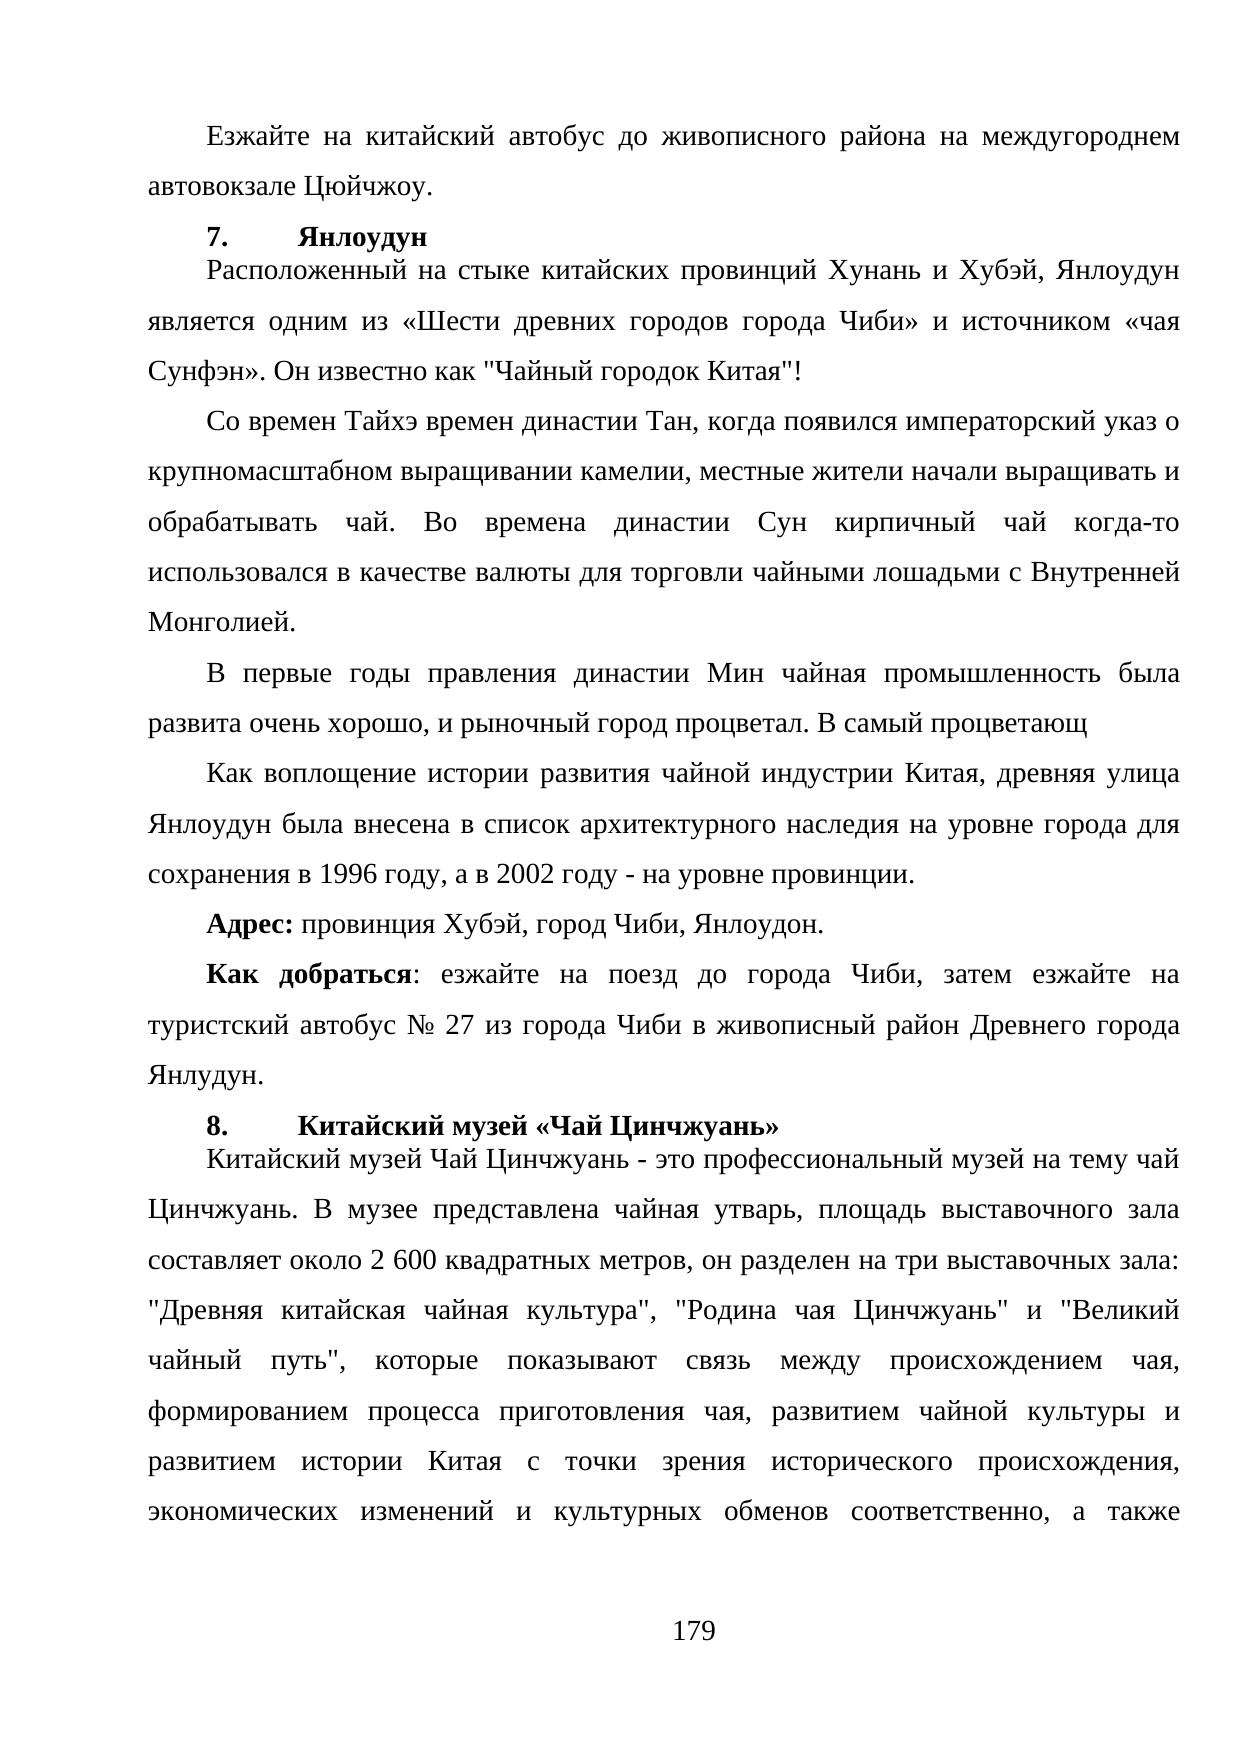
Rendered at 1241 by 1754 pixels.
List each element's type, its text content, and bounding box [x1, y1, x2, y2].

list Китайский музей «Чай Цинчжуань» [148, 1108, 1181, 1141]
text Как добраться: езжайте на поезд до города Чиби, затем езжайте на туристский автобус № 27 из города Чиби в живописный район Древнего города Янлудун. [148, 957, 1181, 1091]
text Расположенный на стыке китайских провинций Хунань и Хубэй, Янлоудун является одним из «Шести древних городов города Чиби» и источником «чая Сунфэн». Он известно как "Чайный городок Китая"! [148, 252, 1181, 386]
text В первые годы правления династии Мин чайная промышленность была развита очень хорошо, и рыночный город процветал. В самый процветающ [148, 655, 1181, 739]
list Янлоудун [148, 219, 1181, 252]
text Езжайте на китайский автобус до живописного района на междугороднем автовокзале Цюйчжоу. [148, 118, 1181, 202]
text Адрес: провинция Хубэй, город Чиби, Янлоудон. [148, 906, 1181, 940]
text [148, 1141, 1181, 1527]
text Со времен Тайхэ времен династии Тан, когда появился императорский указ о крупномасштабном выращивании камелии, местные жители начали выращивать и обрабатывать чай. Во времена династии Сун кирпичный чай когда-то использовался в качестве валюты для торговли чайными лошадьми с Внутренней Монголией. [148, 403, 1181, 638]
text Как воплощение истории развития чайной индустрии Китая, древняя улица Янлоудун была внесена в список архитектурного наследия на уровне города для сохранения в 1996 году, а в 2002 году - на уровне провинции. [148, 755, 1181, 889]
